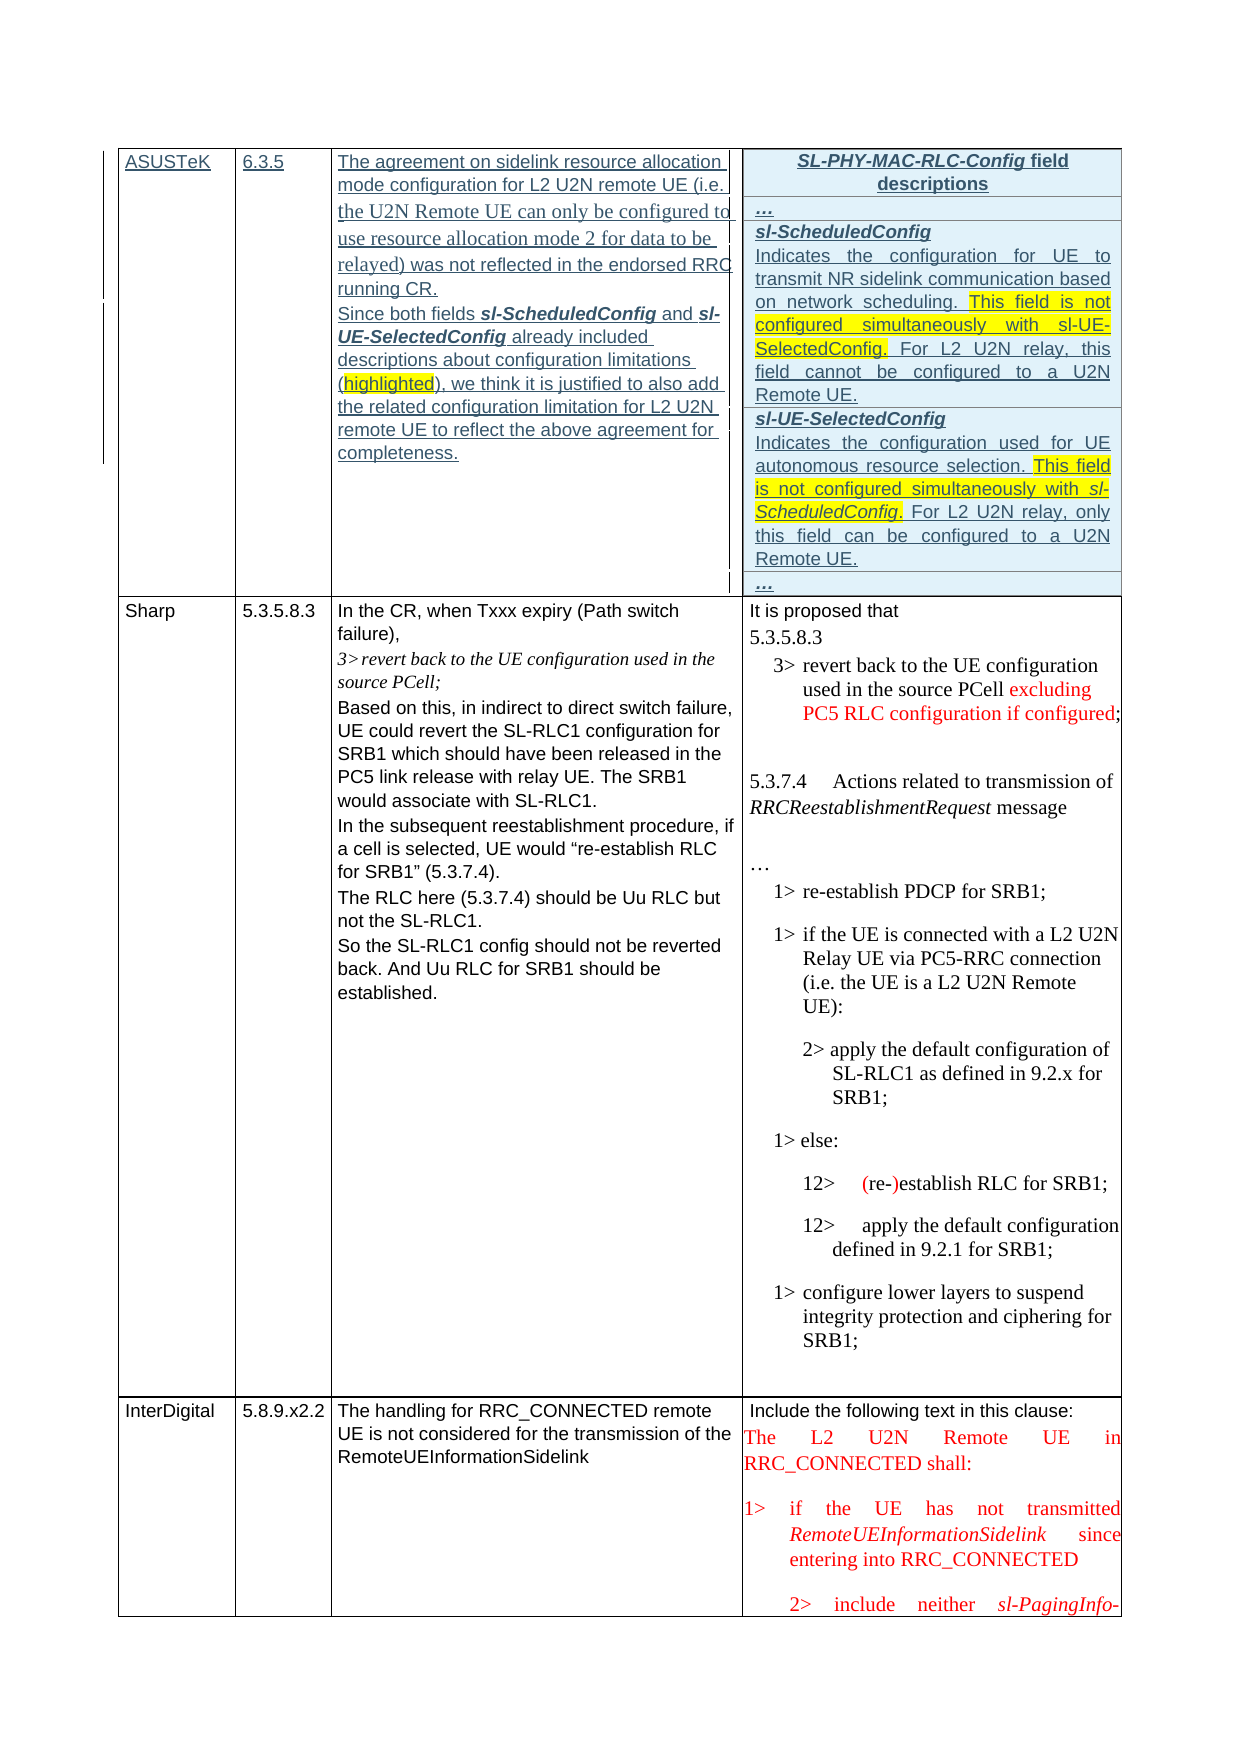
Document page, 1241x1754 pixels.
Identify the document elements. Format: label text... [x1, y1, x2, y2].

table_cell [744, 408, 1121, 571]
table_cell [744, 572, 1121, 595]
table_cell It is proposed that 5.3.5.8.3 3> revert back to the UE configuration used in the source PCell excluding PC5 RLC configuration if configured; 5.3.7.4 Actions related to transmission of RRCReestablishmentRequest message … 1> re-establish PDCP for SRB1; 1> if the UE is connected with a L2 U2N Relay UE via PC5-RRC connection (i.e. the UE is a L2 U2N Remote UE): 2> apply the default configuration of SL-RLC1 as defined in 9.2.x for SRB1; 1> else: 12> (re-)establish RLC for SRB1; 12> apply the default configuration defined in 9.2.1 for SRB1; 1> configure lower layers to suspend integrity protection and ciphering for SRB1; [743, 597, 1121, 1396]
table_cell [744, 197, 1121, 220]
table_cell 5.3.5.8.3 [236, 597, 331, 1396]
table_cell [236, 149, 331, 596]
table_cell [744, 150, 1121, 196]
table_cell 5.8.9.x2.2 [236, 1398, 331, 1616]
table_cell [743, 1398, 1121, 1616]
table_cell [119, 149, 235, 596]
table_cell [332, 1398, 742, 1616]
table_cell Sharp [119, 597, 235, 1396]
table_cell InterDigital [119, 1398, 235, 1616]
table_cell [332, 149, 742, 596]
table_cell In the CR, when Txxx expiry (Path switch failure), 3> revert back to the UE configuration used in the source PCell; Based on this, in indirect to direct switch failure, UE could revert the SL-RLC1 configuration for SRB1 which should have been released in the PC5 link release with relay UE. The SRB1 would associate with SL-RLC1. In the subsequent reestablishment procedure, if a cell is selected, UE would “re-establish RLC for SRB1” (5.3.7.4). The RLC here (5.3.7.4) should be Uu RLC but not the SL-RLC1. So the SL-RLC1 config should not be reverted back. And Uu RLC for SRB1 should be established. [332, 597, 742, 1396]
table_cell [744, 221, 1121, 407]
